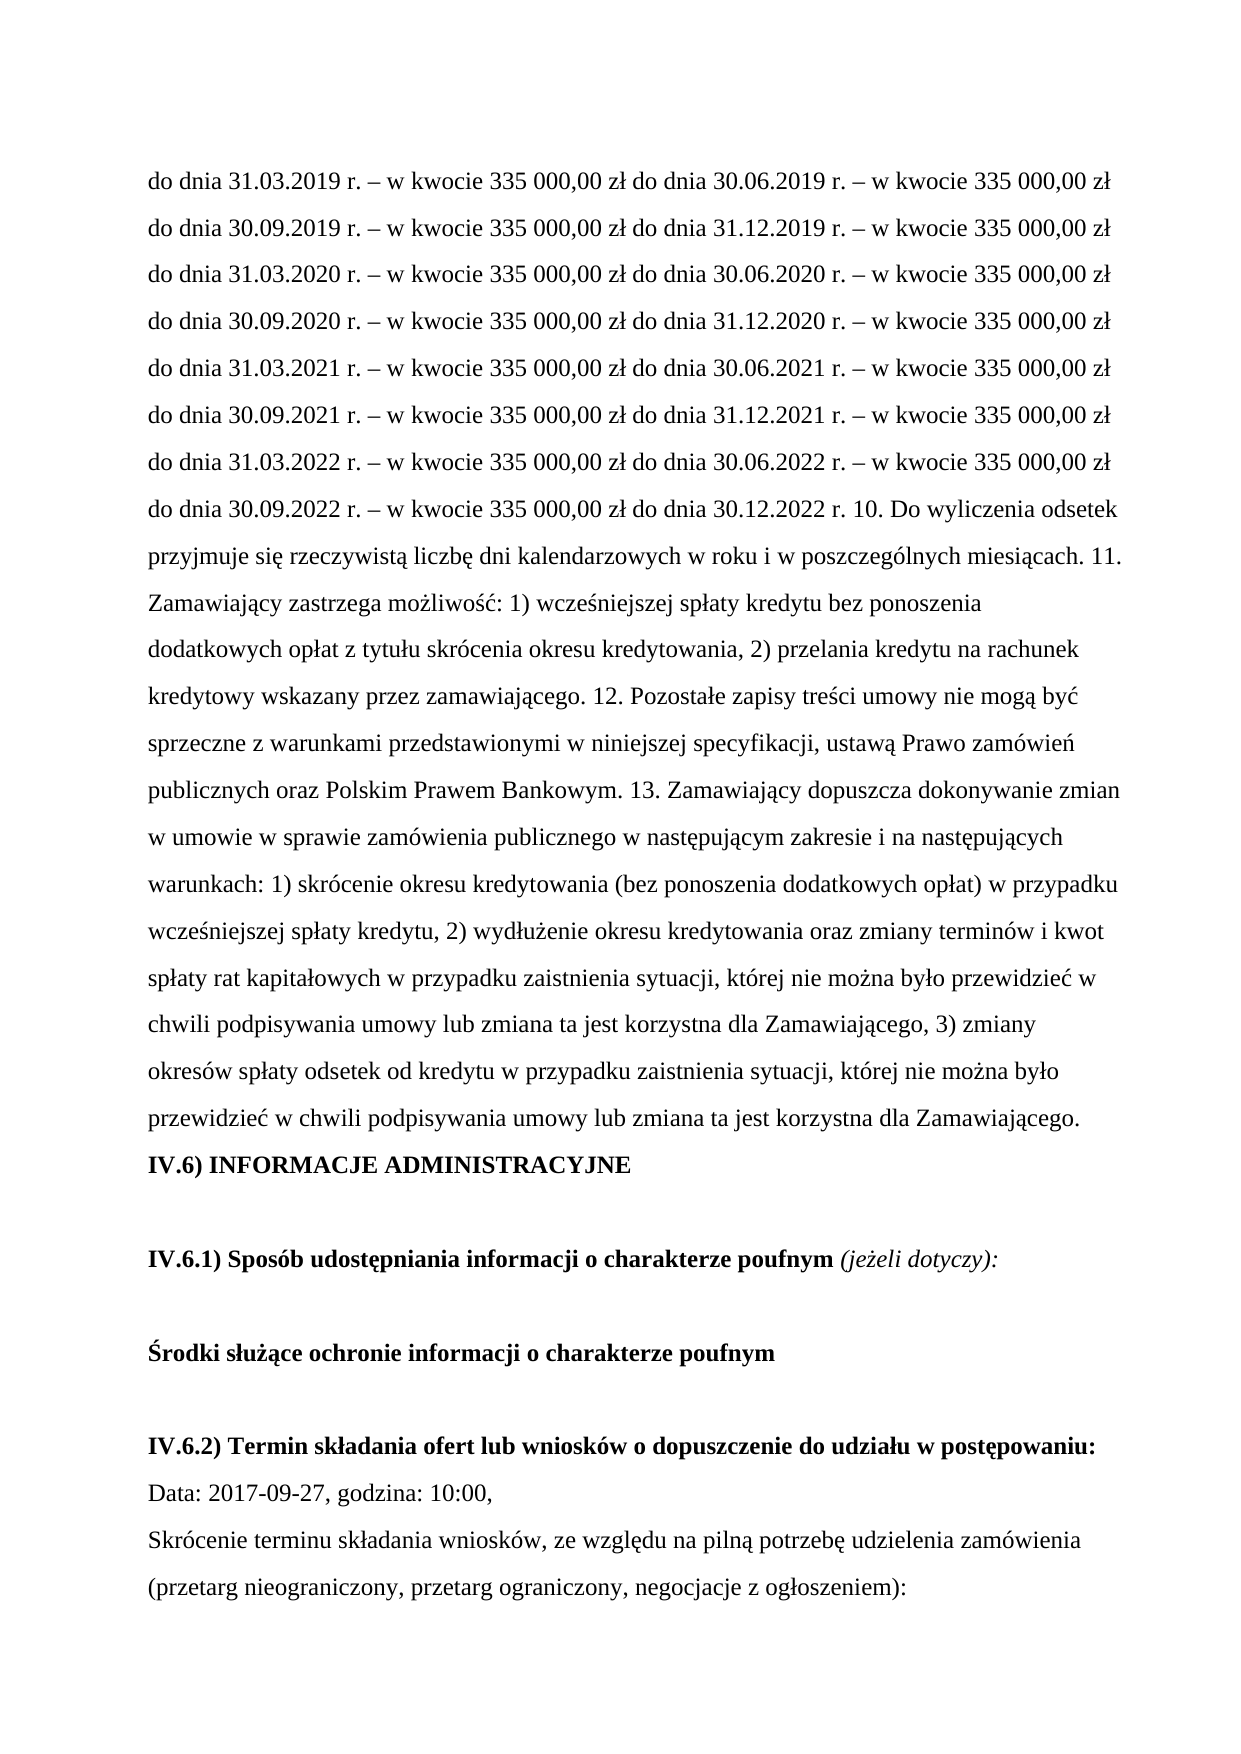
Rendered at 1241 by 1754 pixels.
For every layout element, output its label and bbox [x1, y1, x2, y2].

text [148, 148, 1122, 1601]
